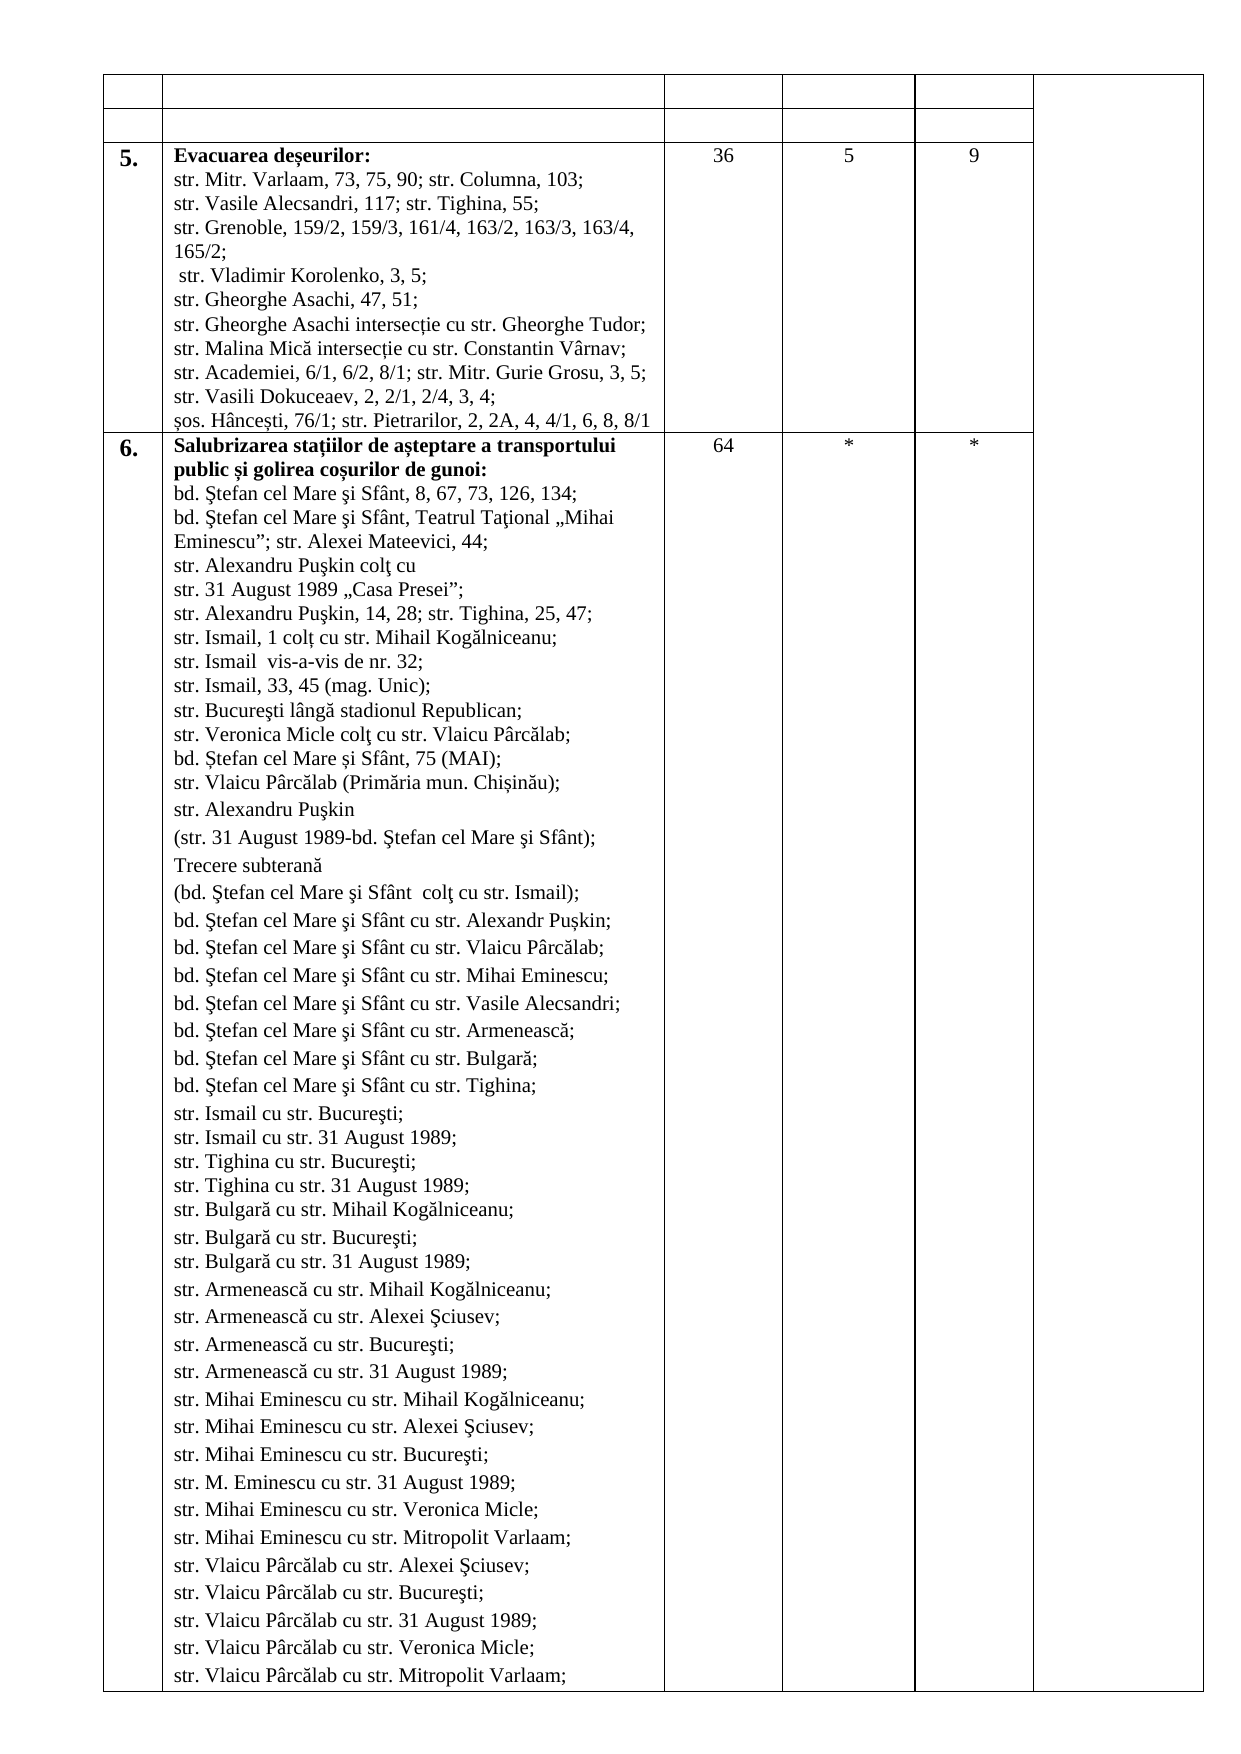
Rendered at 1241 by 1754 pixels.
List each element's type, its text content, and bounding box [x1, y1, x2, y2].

table_cell [916, 75, 1033, 108]
table_cell Evacuarea deșeurilor: str. Mitr. Varlaam, 73, 75, 90; str. Columna, 103; str. Vasile Alecsandri, 117; str. Tighina, 55; str. Grenoble, 159/2, 159/3, 161/4, 163/2, 163/3, 163/4, 165/2; str. Vladimir Korolenko, 3, 5; str. Gheorghe Asachi, 47, 51; str. Gheorghe Asachi intersecție cu str. Gheorghe Tudor; str. Malina Mică intersecție cu str. Constantin Vârnav; str. Academiei, 6/1, 6/2, 8/1; str. Mitr. Gurie Grosu, 3, 5; str. Vasili Dokuceaev, 2, 2/1, 2/4, 3, 4; șos. Hâncești, 76/1; str. Pietrarilor, 2, 2A, 4, 4/1, 6, 8, 8/1 [163, 143, 664, 432]
table_cell 64 [665, 433, 782, 1691]
table_cell 5 [783, 143, 914, 432]
table_cell 6. [104, 433, 162, 1691]
table_cell [163, 109, 664, 142]
table_cell [1034, 75, 1203, 1691]
table_cell [916, 109, 1033, 142]
table_cell [104, 109, 162, 142]
table_cell [665, 109, 782, 142]
table_cell 9 [916, 143, 1033, 432]
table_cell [163, 433, 664, 1691]
table_cell 5. [104, 143, 162, 432]
table_cell * [783, 433, 914, 1691]
table_cell 36 [665, 143, 782, 432]
table_cell [665, 75, 782, 108]
table_cell [783, 75, 914, 108]
table_cell [163, 75, 664, 108]
table_cell [783, 109, 914, 142]
table_cell * [916, 433, 1033, 1691]
table_cell [104, 75, 162, 108]
